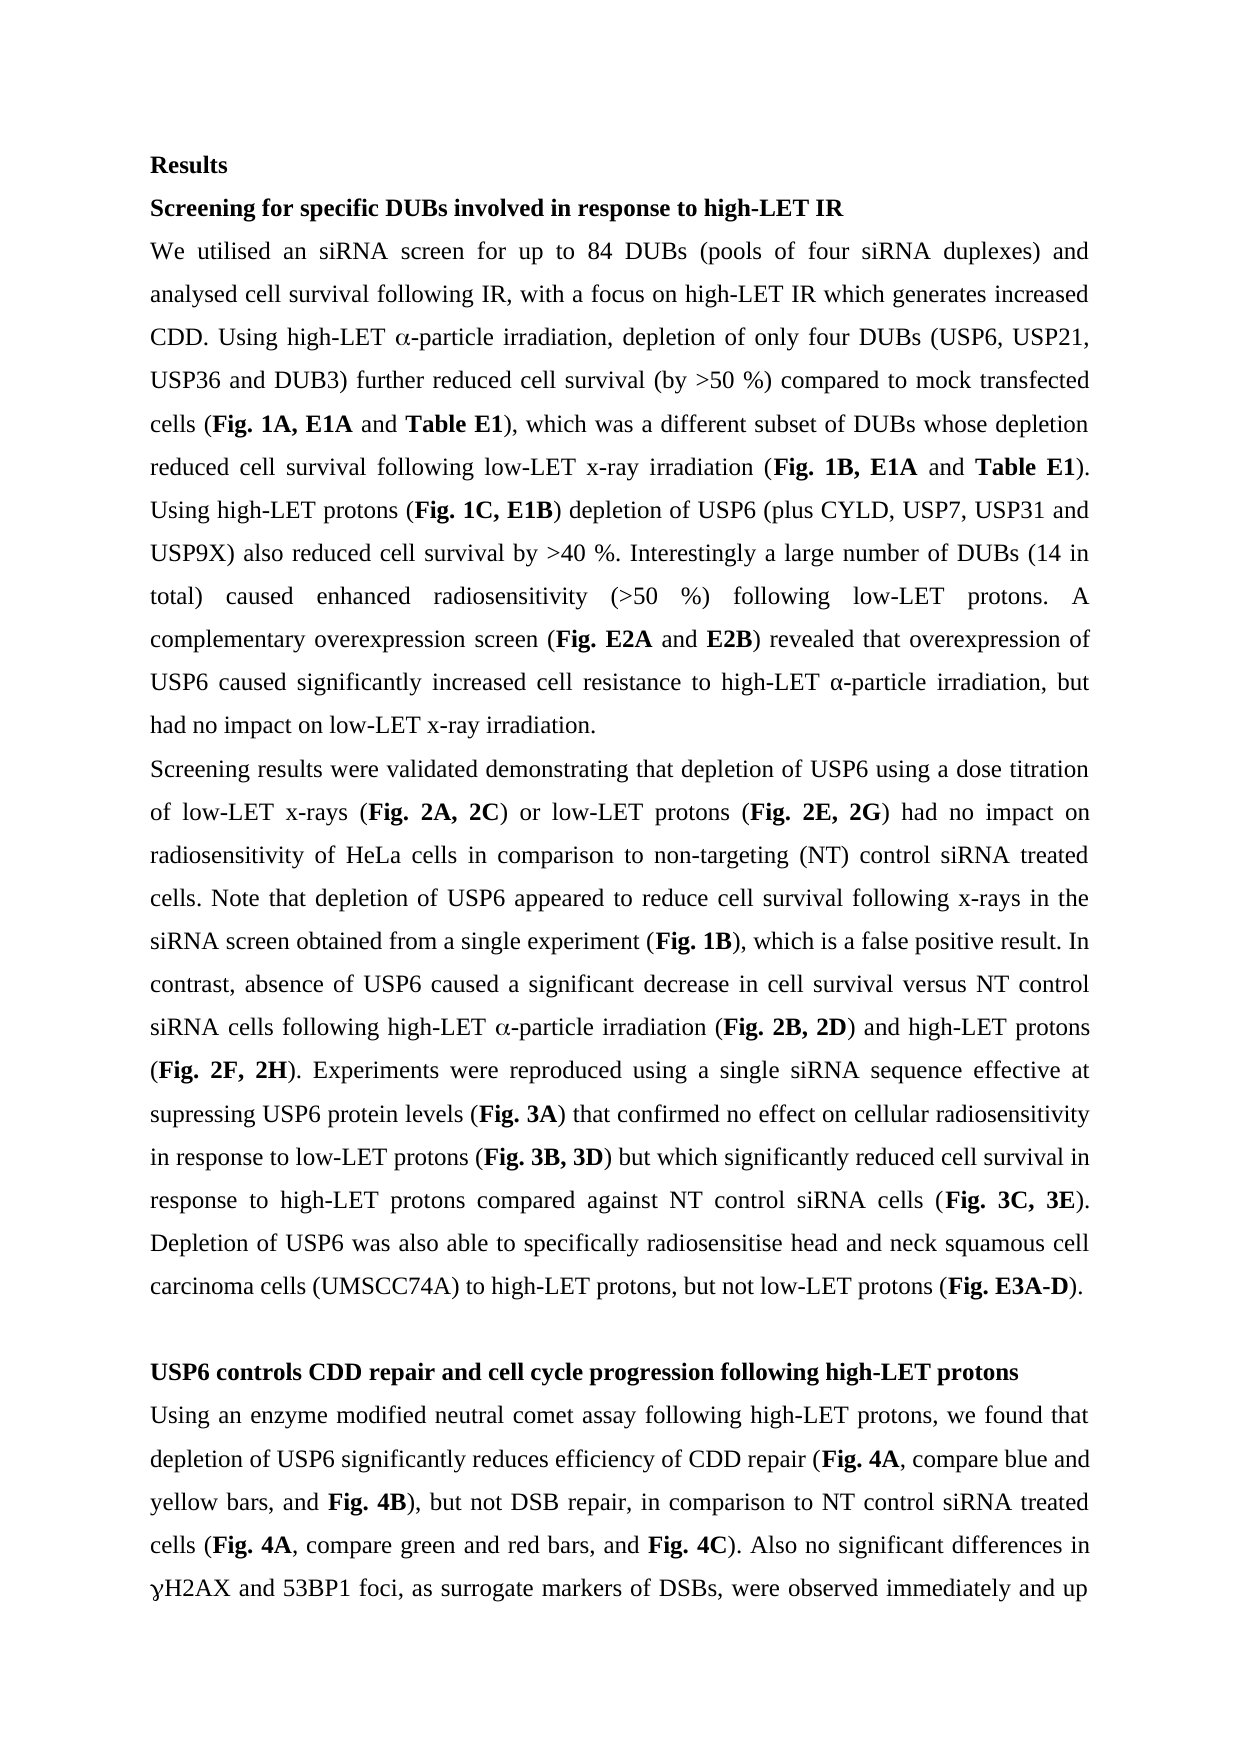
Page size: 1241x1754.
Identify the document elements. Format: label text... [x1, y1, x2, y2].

text USP6 controls CDD repair and cell cycle progression following high-LET protons [150, 1357, 1090, 1386]
text We utilised an siRNA screen for up to 84 DUBs (pools of four siRNA duplexes) and analysed cell survival following IR, with a focus on high-LET IR which generates increased CDD. Using high-LET -particle irradiation, depletion of only four DUBs (USP6, USP21, USP36 and DUB3) further reduced cell survival (by >50 %) compared to mock transfected cells (Fig. 1A, E1A and Table E1), which was a different subset of DUBs whose depletion reduced cell survival following low-LET x-ray irradiation (Fig. 1B, E1A and Table E1). Using high-LET protons (Fig. 1C, E1B) depletion of USP6 (plus CYLD, USP7, USP31 and USP9X) also reduced cell survival by >40 %. Interestingly a large number of DUBs (14 in total) caused enhanced radiosensitivity (>50 %) following low-LET protons. A complementary overexpression screen (Fig. E2A and E2B) revealed that overexpression of USP6 caused significantly increased cell resistance to high-LET α-particle irradiation, but had no impact on low-LET x-ray irradiation. [150, 236, 1090, 739]
text Results [150, 150, 1090, 179]
text Screening for specific DUBs involved in response to high-LET IR [150, 193, 1090, 222]
text Screening results were validated demonstrating that depletion of USP6 using a dose titration of low-LET x-rays (Fig. 2A, 2C) or low-LET protons (Fig. 2E, 2G) had no impact on radiosensitivity of HeLa cells in comparison to non-targeting (NT) control siRNA treated cells. Note that depletion of USP6 appeared to reduce cell survival following x-rays in the siRNA screen obtained from a single experiment (Fig. 1B), which is a false positive result. In contrast, absence of USP6 caused a significant decrease in cell survival versus NT control siRNA cells following high-LET -particle irradiation (Fig. 2B, 2D) and high-LET protons (Fig. 2F, 2H). Experiments were reproduced using a single siRNA sequence effective at supressing USP6 protein levels (Fig. 3A) that confirmed no effect on cellular radiosensitivity in response to low-LET protons (Fig. 3B, 3D) but which significantly reduced cell survival in response to high-LET protons compared against NT control siRNA cells (Fig. 3C, 3E). Depletion of USP6 was also able to specifically radiosensitise head and neck squamous cell carcinoma cells (UMSCC74A) to high-LET protons, but not low-LET protons (Fig. E3A-D). [150, 754, 1090, 1300]
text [150, 1401, 1090, 1602]
